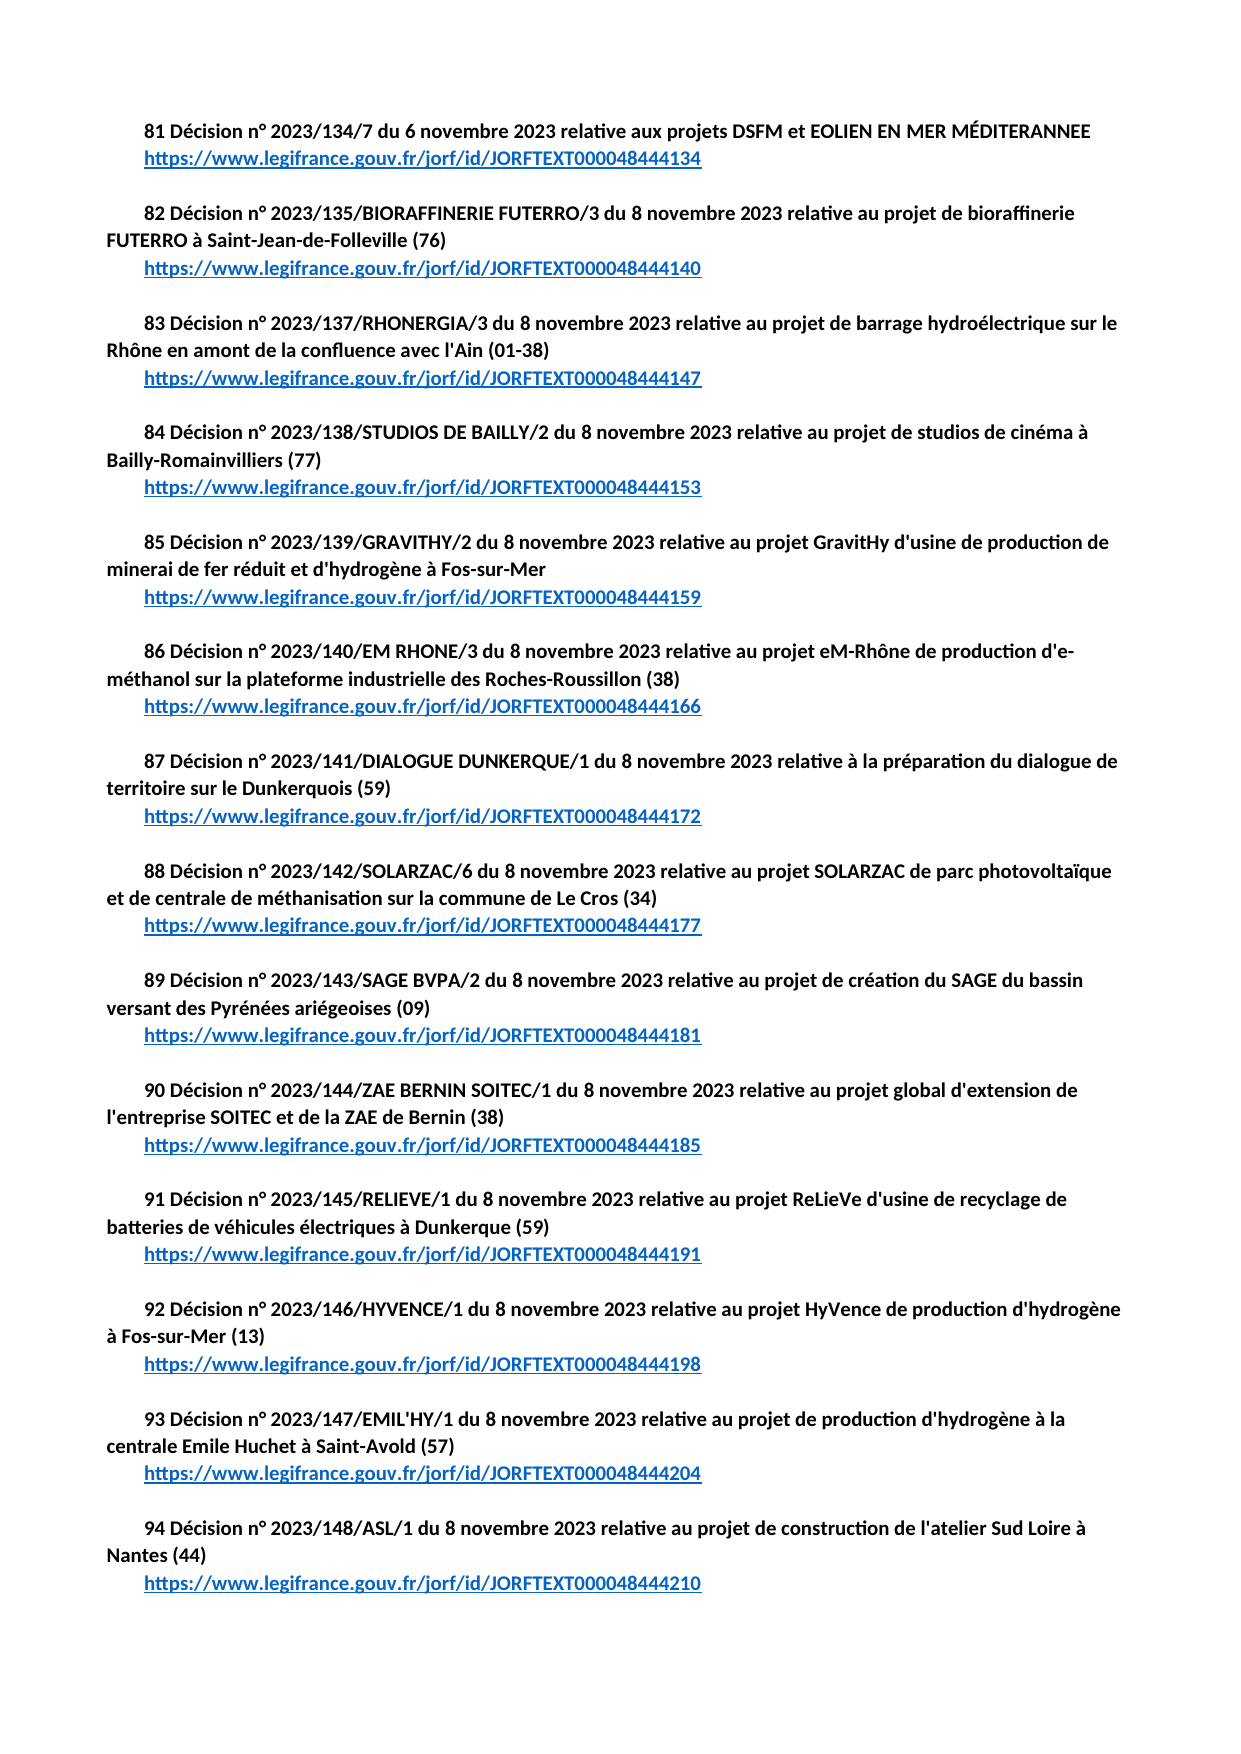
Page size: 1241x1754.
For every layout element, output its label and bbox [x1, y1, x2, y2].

text [106, 118, 1128, 1623]
